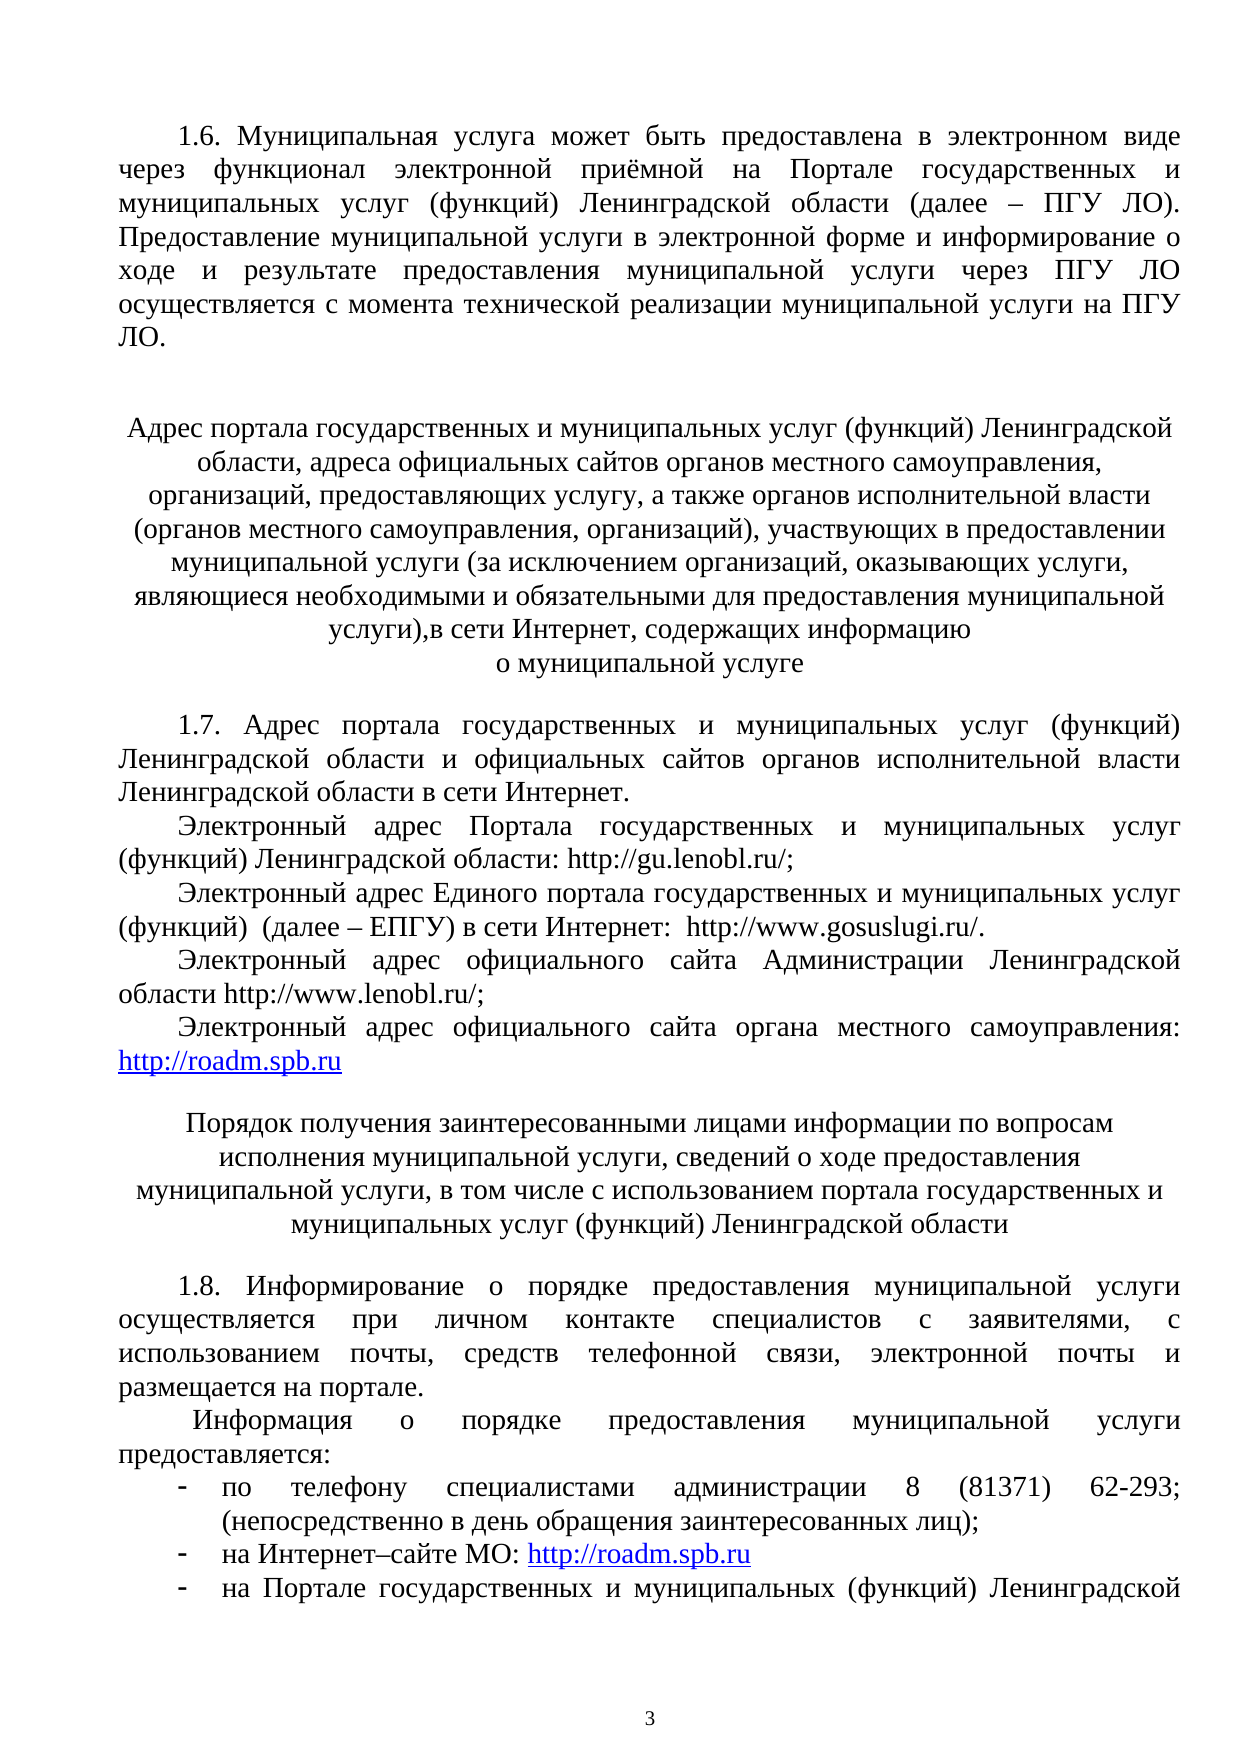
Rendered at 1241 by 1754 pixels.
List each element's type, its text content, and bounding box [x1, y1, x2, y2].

text Электронный адрес официального сайта органа местного самоуправления: http://roadm.spb.ru [118, 1009, 1181, 1076]
list по телефону специалистами администрации 8 (81371) 62-293; (непосредственно в день обращения заинтересованных лиц); [177, 1469, 1181, 1537]
text 1.8. Информирование о порядке предоставления муниципальной услуги осуществляется при личном контакте специалистов с заявителями, с использованием почты, средств телефонной связи, электронной почты и размещается на портале. [118, 1268, 1181, 1402]
text 1.6. Муниципальная услуга может быть предоставлена в электронном виде через функционал электронной приёмной на Портале государственных и муниципальных услуг (функций) Ленинградской области (далее – ПГУ ЛО). Предоставление муниципальной услуги в электронной форме и информирование о ходе и результате предоставления муниципальной услуги через ПГУ ЛО осуществляется с момента технической реализации муниципальной услуги на ПГУ ЛО. [118, 118, 1181, 353]
text Электронный адрес Единого портала государственных и муниципальных услуг (функций) (далее – ЕПГУ) в сети Интернет: http://www.gosuslugi.ru/. [118, 875, 1181, 942]
text Электронный адрес Портала государственных и муниципальных услуг (функций) Ленинградской области: http://gu.lenobl.ru/; [118, 808, 1181, 875]
text Порядок получения заинтересованными лицами информации по вопросам исполнения муниципальной услуги, сведений о ходе предоставления муниципальной услуги, в том числе с использованием портала государственных и муниципальных услуг (функций) Ленинградской области [118, 1105, 1181, 1239]
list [177, 1570, 1181, 1604]
text Информация о порядке предоставления муниципальной услуги предоставляется: [118, 1402, 1181, 1469]
list на Интернет–сайте МО: http://roadm.spb.ru [177, 1537, 1181, 1570]
text Электронный адрес официального сайта Администрации Ленинградской области http://www.lenobl.ru/; [118, 942, 1181, 1009]
text 1.7. Адрес портала государственных и муниципальных услуг (функций) Ленинградской области и официальных сайтов органов исполнительной власти Ленинградской области в сети Интернет. [118, 707, 1181, 808]
text Адрес портала государственных и муниципальных услуг (функций) Ленинградской области, адреса официальных сайтов органов местного самоуправления, организаций, предоставляющих услугу, а также органов исполнительной власти (органов местного самоуправления, организаций), участвующих в предоставлении муниципальной услуги (за исключением организаций, оказывающих услуги, являющиеся необходимыми и обязательными для предоставления муниципальной услуги),в сети Интернет, содержащих информацию [118, 410, 1181, 645]
text о муниципальной услуге [118, 645, 1181, 679]
